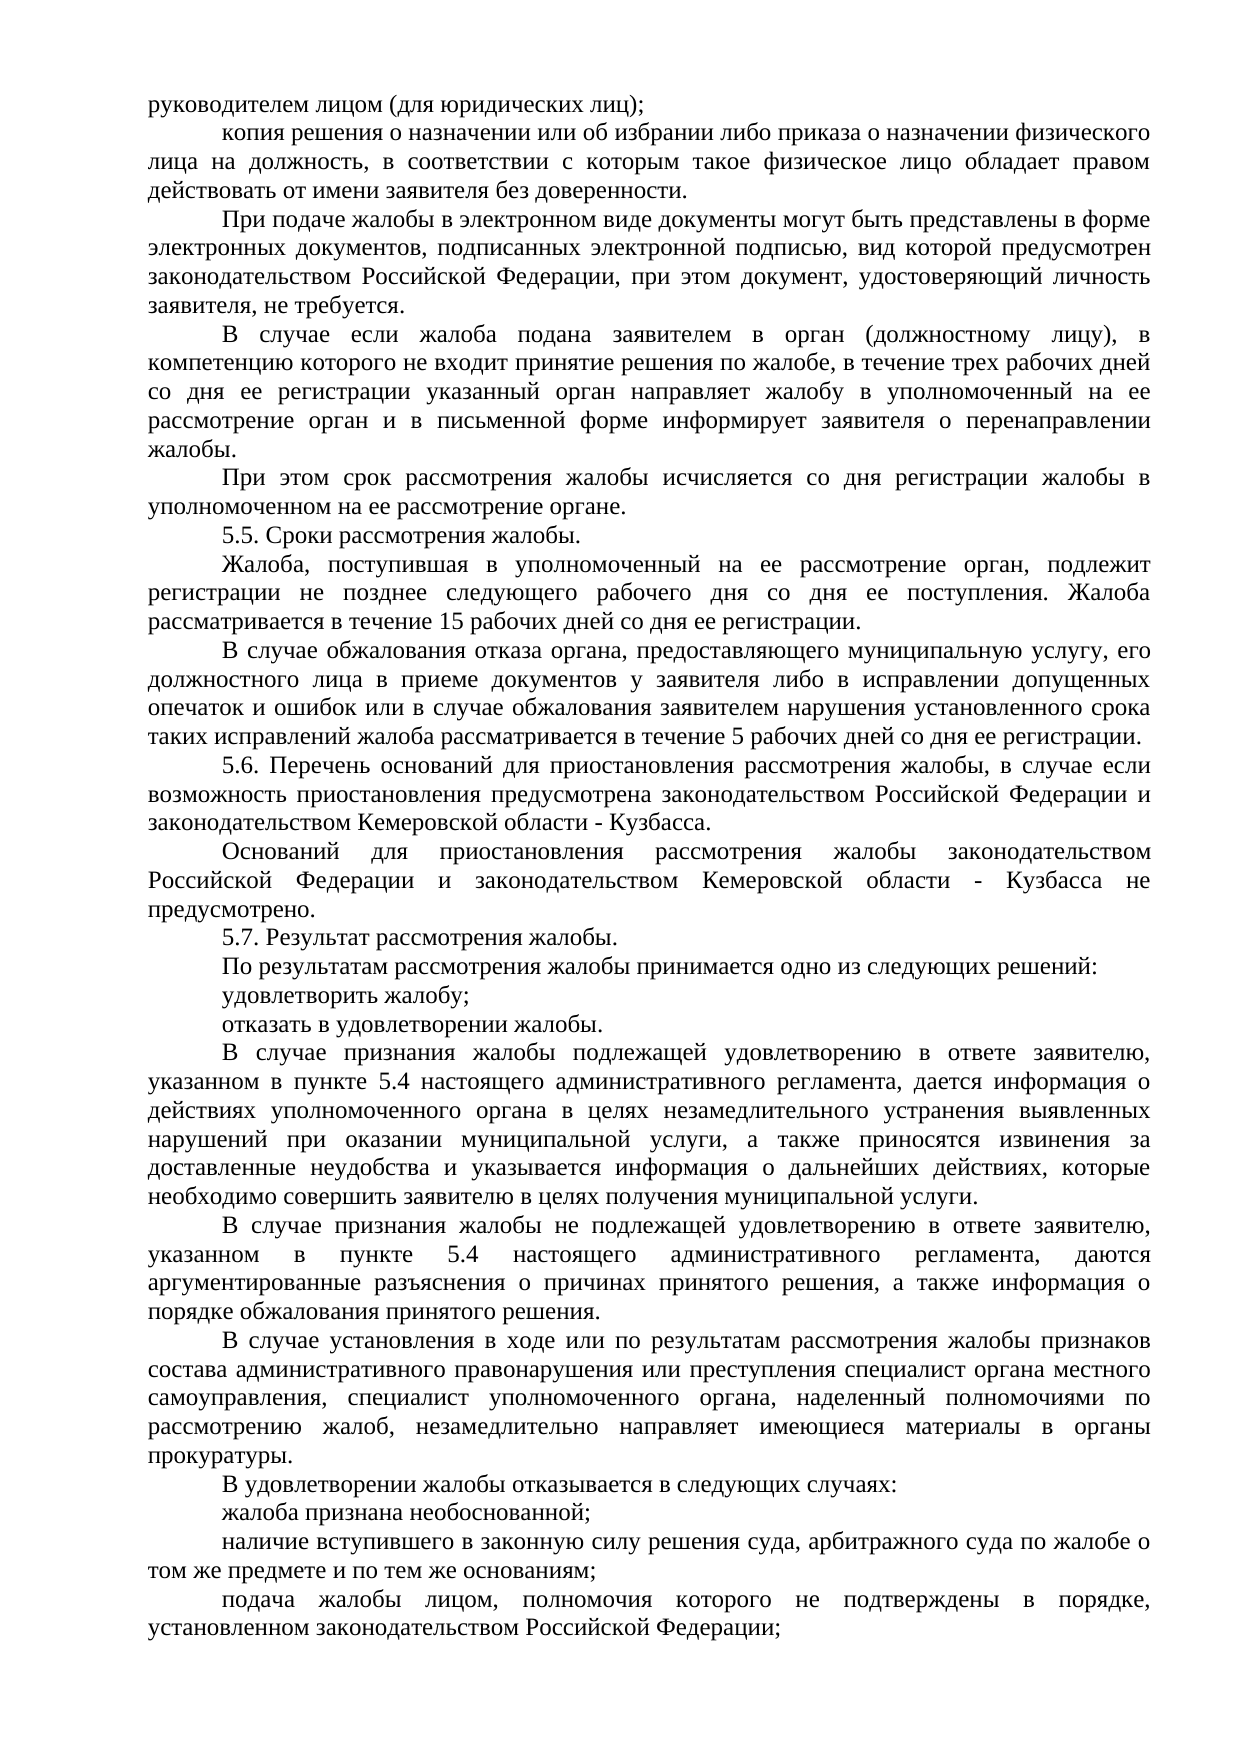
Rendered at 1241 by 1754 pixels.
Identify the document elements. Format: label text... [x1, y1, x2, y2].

text жалоба признана необоснованной; [148, 1497, 1152, 1526]
text 5.5. Сроки рассмотрения жалобы. [148, 520, 1152, 549]
text В удовлетворении жалобы отказывается в следующих случаях: [148, 1469, 1152, 1497]
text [148, 89, 1152, 117]
text В случае признания жалобы подлежащей удовлетворению в ответе заявителю, указанном в пункте 5.4 настоящего административного регламента, дается информация о действиях уполномоченного органа в целях незамедлительного устранения выявленных нарушений при оказании муниципальной услуги, а также приносятся извинения за доставленные неудобства и указывается информация о дальнейших действиях, которые необходимо совершить заявителю в целях получения муниципальной услуги. [148, 1037, 1152, 1210]
text отказать в удовлетворении жалобы. [148, 1009, 1152, 1037]
text Жалоба, поступившая в уполномоченный на ее рассмотрение орган, подлежит регистрации не позднее следующего рабочего дня со дня ее поступления. Жалоба рассматривается в течение 15 рабочих дней со дня ее регистрации. [148, 549, 1152, 635]
text Оснований для приостановления рассмотрения жалобы законодательством Российской Федерации и законодательством Кемеровской области - Кузбасса не предусмотрено. [148, 836, 1152, 922]
text В случае признания жалобы не подлежащей удовлетворению в ответе заявителю, указанном в пункте 5.4 настоящего административного регламента, даются аргументированные разъяснения о причинах принятого решения, а также информация о порядке обжалования принятого решения. [148, 1210, 1152, 1325]
text наличие вступившего в законную силу решения суда, арбитражного суда по жалобе о том же предмете и по тем же основаниям; [148, 1526, 1152, 1584]
text 5.7. Результат рассмотрения жалобы. [148, 922, 1152, 951]
text подача жалобы лицом, полномочия которого не подтверждены в порядке, установленном законодательством Российской Федерации; [148, 1584, 1152, 1641]
text копия решения о назначении или об избрании либо приказа о назначении физического лица на должность, в соответствии с которым такое физическое лицо обладает правом действовать от имени заявителя без доверенности. [148, 117, 1152, 204]
text В случае если жалоба подана заявителем в орган (должностному лицу), в компетенцию которого не входит принятие решения по жалобе, в течение трех рабочих дней со дня ее регистрации указанный орган направляет жалобу в уполномоченный на ее рассмотрение орган и в письменной форме информирует заявителя о перенаправлении жалобы. [148, 319, 1152, 462]
text По результатам рассмотрения жалобы принимается одно из следующих решений: [148, 951, 1152, 980]
text В случае обжалования отказа органа, предоставляющего муниципальную услугу, его должностного лица в приеме документов у заявителя либо в исправлении допущенных опечаток и ошибок или в случае обжалования заявителем нарушения установленного срока таких исправлений жалоба рассматривается в течение 5 рабочих дней со дня ее регистрации. [148, 635, 1152, 750]
text При этом срок рассмотрения жалобы исчисляется со дня регистрации жалобы в уполномоченном на ее рассмотрение органе. [148, 462, 1152, 520]
text При подаче жалобы в электронном виде документы могут быть представлены в форме электронных документов, подписанных электронной подписью, вид которой предусмотрен законодательством Российской Федерации, при этом документ, удостоверяющий личность заявителя, не требуется. [148, 204, 1152, 319]
text В случае установления в ходе или по результатам рассмотрения жалобы признаков состава административного правонарушения или преступления специалист органа местного самоуправления, специалист уполномоченного органа, наделенный полномочиями по рассмотрению жалоб, незамедлительно направляет имеющиеся материалы в органы прокуратуры. [148, 1325, 1152, 1469]
text 5.6. Перечень оснований для приостановления рассмотрения жалобы, в случае если возможность приостановления предусмотрена законодательством Российской Федерации и законодательством Кемеровской области - Кузбасса. [148, 750, 1152, 836]
text удовлетворить жалобу; [148, 980, 1152, 1009]
